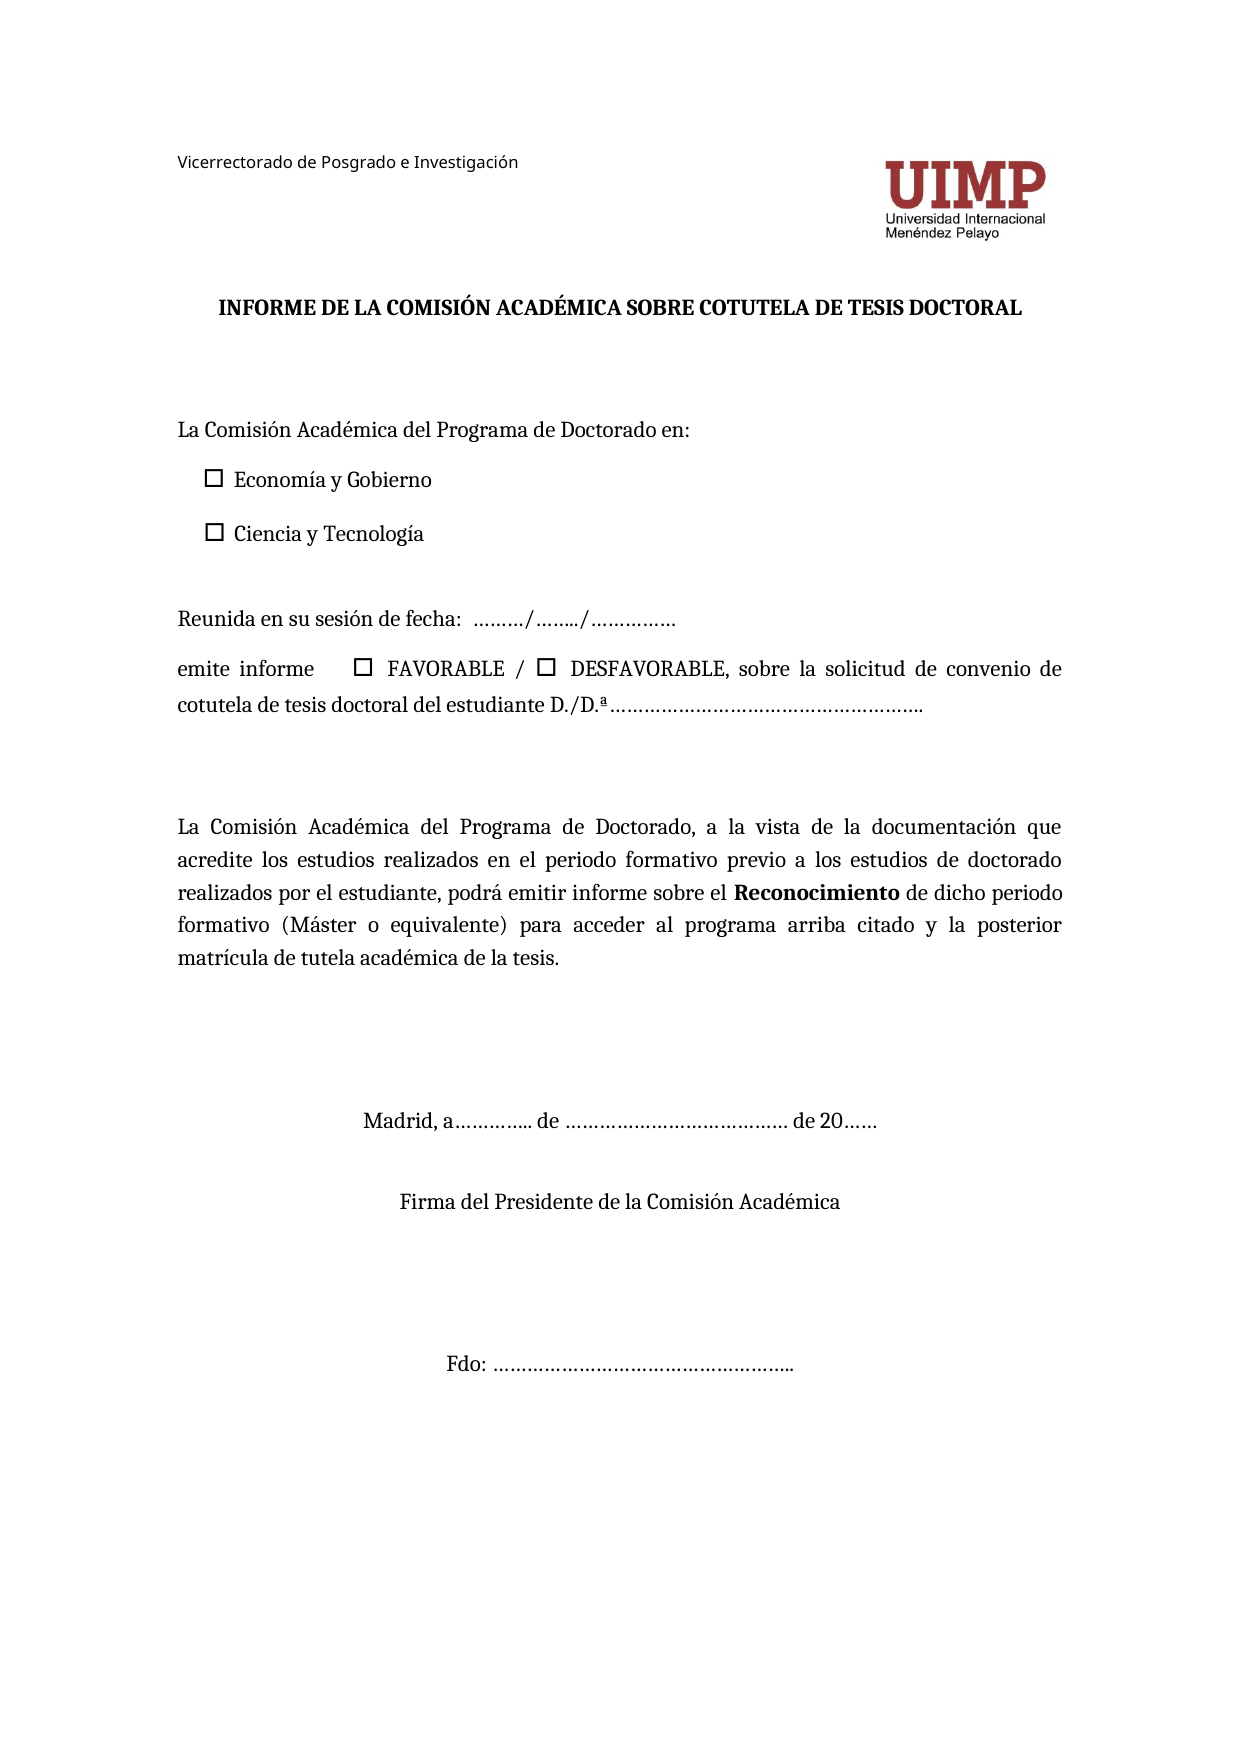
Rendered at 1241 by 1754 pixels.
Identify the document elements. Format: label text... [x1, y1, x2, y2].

text Vicerrectorado de Posgrado e Investigación [177, 148, 1063, 281]
text Fdo: …………………………………………….. [177, 1345, 1063, 1378]
text □ Ciencia y Tecnología [177, 505, 1063, 551]
text La Comisión Académica del Programa de Doctorado, a la vista de la documentación que acredite los estudios realizados en el periodo formativo previo a los estudios de doctorado realizados por el estudiante, podrá emitir informe sobre el Reconocimiento de dicho periodo formativo (Máster o equivalente) para acceder al programa arriba citado y la posterior matrícula de tutela académica de la tesis. [177, 807, 1063, 971]
text □ Economía y Gobierno [177, 451, 1063, 497]
text INFORME DE LA COMISIÓN ACADÉMICA SOBRE COTUTELA DE TESIS DOCTORAL [177, 288, 1063, 321]
text Firma del Presidente de la Comisión Académica [177, 1182, 1063, 1215]
text Madrid, a………….. de ………………………………… de 20…… [177, 1101, 1063, 1134]
text emite informe □ FAVORABLE / □ DESFAVORABLE, sobre la solicitud de convenio de cotutela de tesis doctoral del estudiante D./D.ª………………………………………………. [177, 639, 1063, 718]
picture [866, 147, 1063, 252]
text Reunida en su sesión de fecha: ………/……../…………… [177, 599, 1063, 632]
text La Comisión Académica del Programa de Doctorado en: [177, 410, 1063, 443]
